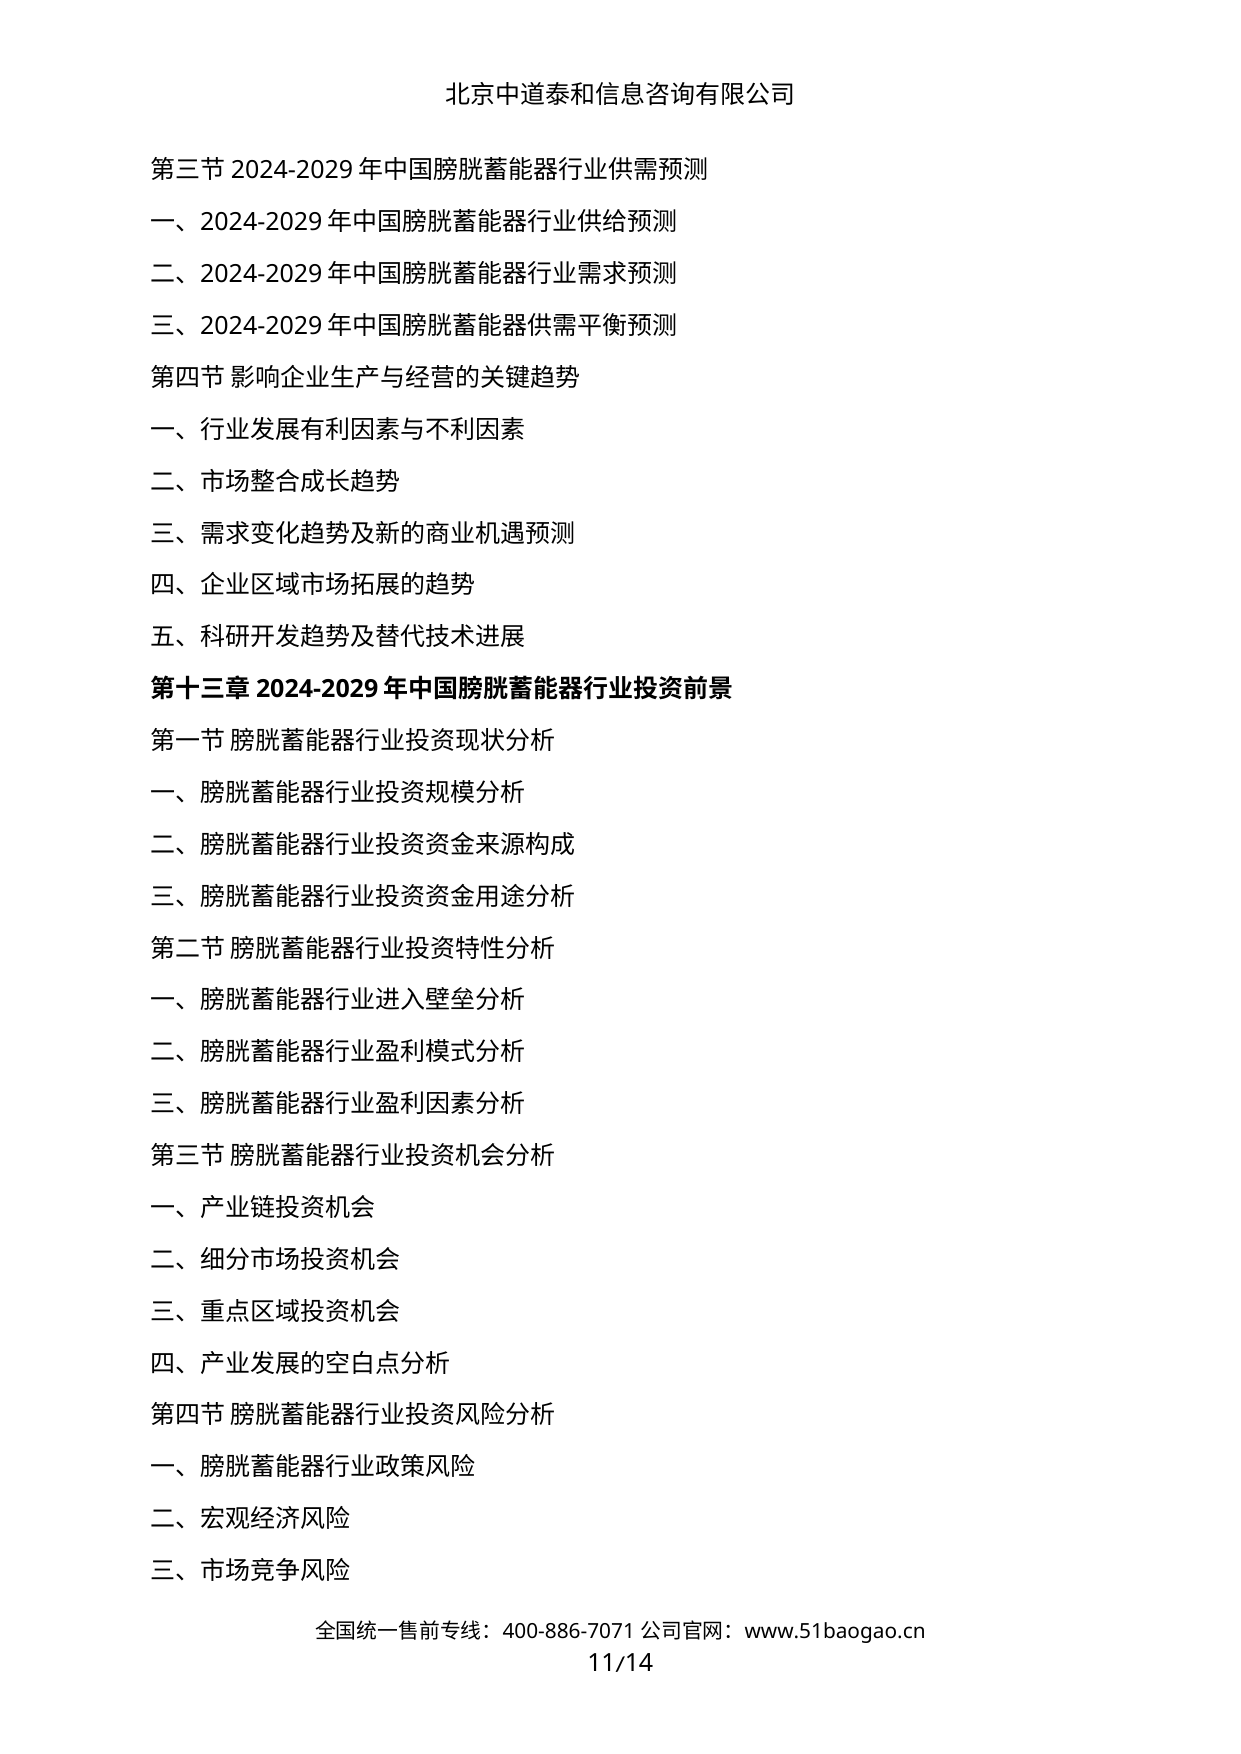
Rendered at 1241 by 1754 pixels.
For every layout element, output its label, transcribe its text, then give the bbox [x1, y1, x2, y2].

text 第一节 膀胱蓄能器行业投资现状分析 [150, 721, 1090, 757]
text 四、企业区域市场拓展的趋势 [150, 565, 1090, 601]
text 三、2024-2029年中国膀胱蓄能器供需平衡预测 [150, 306, 1090, 342]
text 一、产业链投资机会 [150, 1187, 1090, 1224]
text 二、膀胱蓄能器行业盈利模式分析 [150, 1032, 1090, 1068]
text 五、科研开发趋势及替代技术进展 [150, 617, 1090, 653]
text 三、重点区域投资机会 [150, 1291, 1090, 1327]
text 二、市场整合成长趋势 [150, 461, 1090, 497]
text 一、行业发展有利因素与不利因素 [150, 409, 1090, 446]
text 三、市场竞争风险 [150, 1551, 1090, 1587]
text 一、膀胱蓄能器行业进入壁垒分析 [150, 980, 1090, 1016]
text 二、膀胱蓄能器行业投资资金来源构成 [150, 824, 1090, 861]
text 三、膀胱蓄能器行业投资资金用途分析 [150, 876, 1090, 912]
text 二、细分市场投资机会 [150, 1239, 1090, 1276]
text 第三节 2024-2029年中国膀胱蓄能器行业供需预测 [150, 150, 1090, 186]
text 第三节 膀胱蓄能器行业投资机会分析 [150, 1136, 1090, 1172]
text 第十三章 2024-2029年中国膀胱蓄能器行业投资前景 [150, 669, 1090, 705]
text 二、宏观经济风险 [150, 1499, 1090, 1535]
text 四、产业发展的空白点分析 [150, 1343, 1090, 1379]
text 一、膀胱蓄能器行业政策风险 [150, 1447, 1090, 1483]
text 第二节 膀胱蓄能器行业投资特性分析 [150, 928, 1090, 964]
text 三、需求变化趋势及新的商业机遇预测 [150, 513, 1090, 549]
text 一、膀胱蓄能器行业投资规模分析 [150, 772, 1090, 809]
text 三、膀胱蓄能器行业盈利因素分析 [150, 1084, 1090, 1120]
text 第四节 影响企业生产与经营的关键趋势 [150, 357, 1090, 394]
text 第四节 膀胱蓄能器行业投资风险分析 [150, 1395, 1090, 1431]
text 一、2024-2029年中国膀胱蓄能器行业供给预测 [150, 202, 1090, 238]
text 二、2024-2029年中国膀胱蓄能器行业需求预测 [150, 254, 1090, 290]
